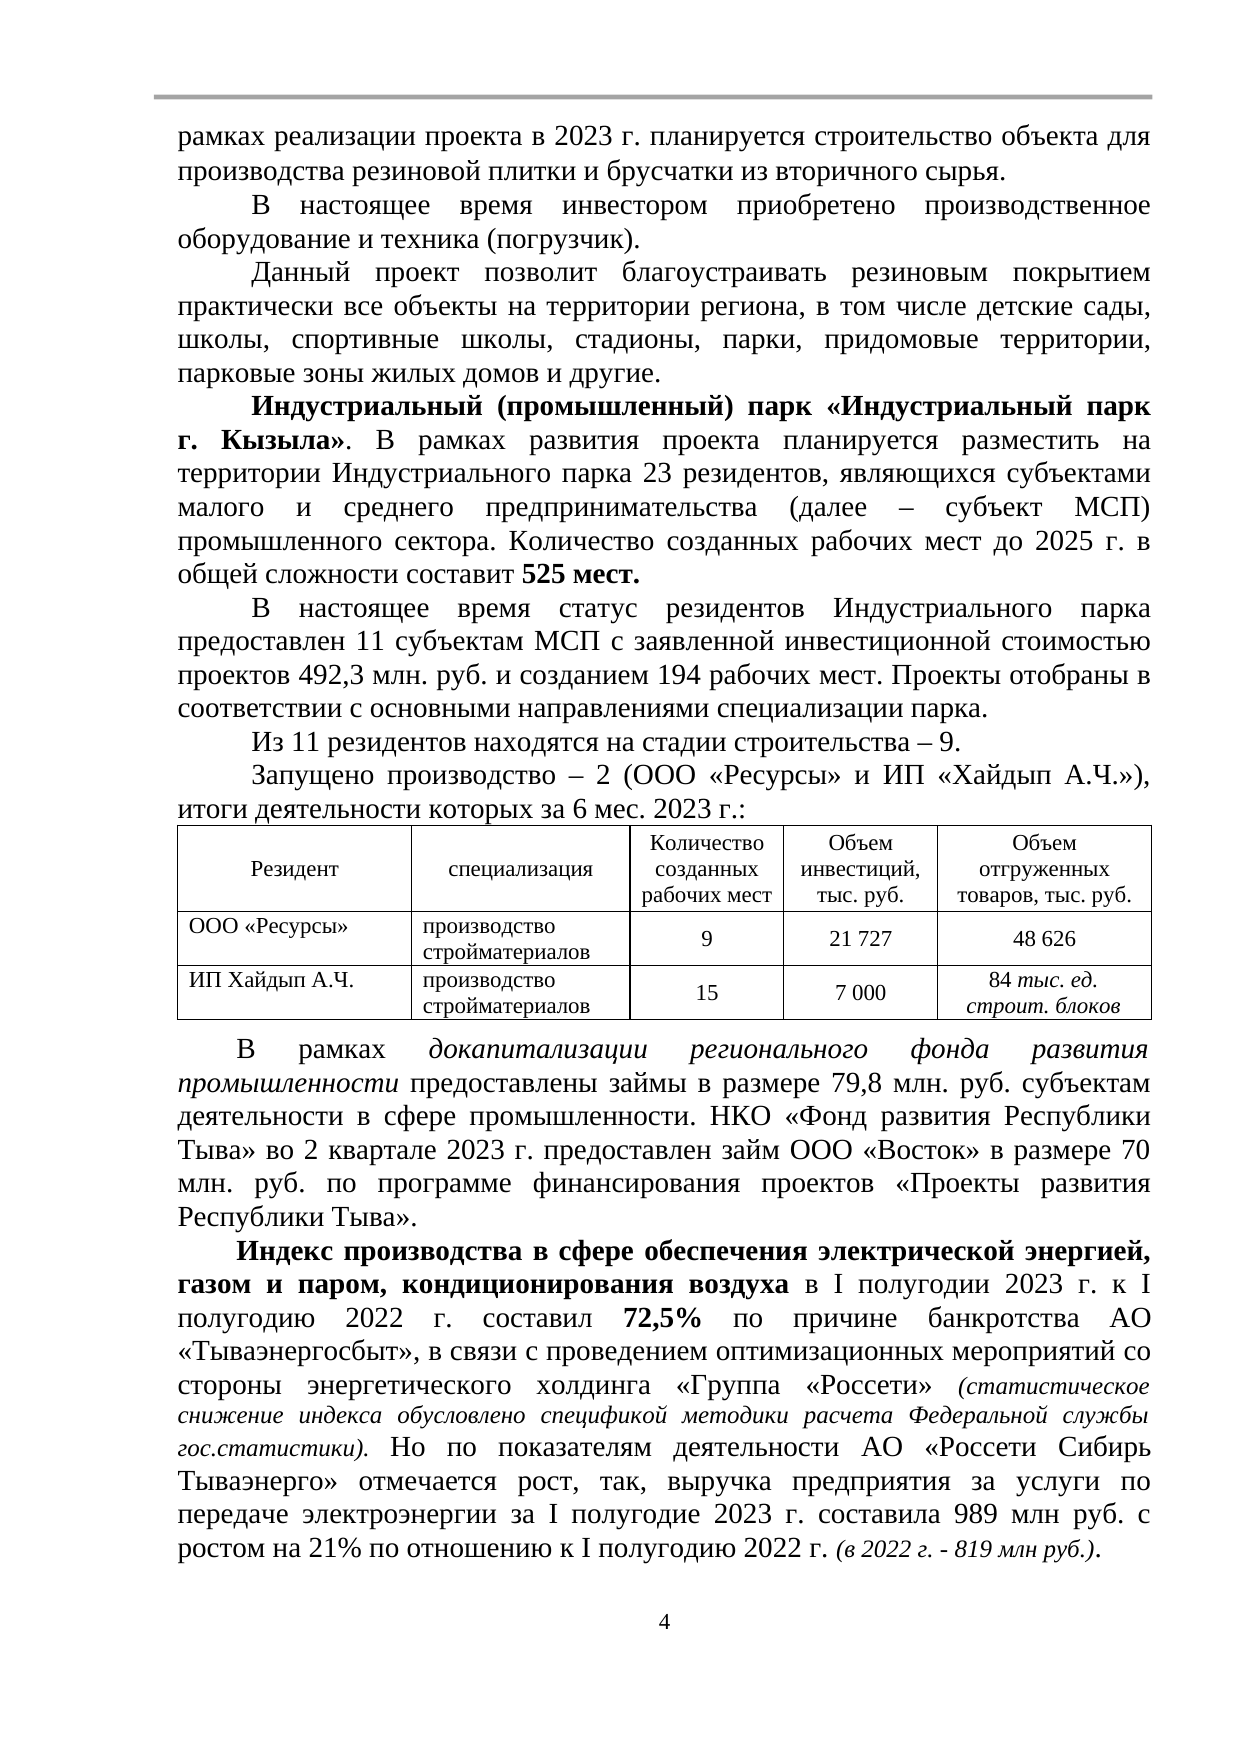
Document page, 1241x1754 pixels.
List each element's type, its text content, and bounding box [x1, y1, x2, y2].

table_cell 9 [631, 912, 783, 965]
table_header Объем отгруженных товаров, тыс. руб. [938, 826, 1151, 911]
table_cell ООО «Ресурсы» [178, 912, 411, 965]
text Индустриальный (промышленный) парк «Индустриальный парк г. Кызыла». В рамках развития проекта планируется разместить на территории Индустриального парка 23 резидентов, являющихся субъектами малого и среднего предпринимательства (далее – субъект МСП) промышленного сектора. Количество созданных рабочих мест до 2025 г. в общей сложности составит 525 мест. [177, 388, 1152, 590]
table_cell производство стройматериалов [412, 912, 629, 965]
table_cell 84 тыс. ед. строит. блоков [938, 966, 1151, 1018]
text Из 11 резидентов находятся на стадии строительства – 9. [177, 724, 1152, 757]
text Данный проект позволит благоустраивать резиновым покрытием практически все объекты на территории региона, в том числе детские сады, школы, спортивные школы, стадионы, парки, придомовые территории, парковые зоны жилых домов и другие. [177, 254, 1152, 388]
text Запущено производство – 2 (ООО «Ресурсы» и ИП «Хайдып А.Ч.»), итоги деятельности которых за 6 мес. 2023 г.: [177, 757, 1152, 824]
table_cell 48 626 [938, 912, 1151, 965]
table_cell 21 727 [784, 912, 937, 965]
table_cell производство стройматериалов [412, 966, 629, 1018]
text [177, 118, 1152, 187]
text Индекс производства в сфере обеспечения электрической энергией, газом и паром, кондиционирования воздуха в I полугодии 2023 г. к I полугодию 2022 г. составил 72,5% по причине банкротства АО «Тываэнергосбыт», в связи с проведением оптимизационных мероприятий со стороны энергетического холдинга «Группа «Россети» (статистическое снижение индекса обусловлено спецификой методики расчета Федеральной службы гос.статистики). Но по показателям деятельности АО «Россети Сибирь Тываэнерго» отмечается рост, так, выручка предприятия за услуги по передаче электроэнергии за I полугодие 2023 г. составила 989 млн руб. с ростом на 21% по отношению к I полугодию 2022 г. (в 2022 г. - 819 млн руб.). [177, 1233, 1152, 1563]
table_header специализация [412, 826, 629, 911]
text В настоящее время статус резидентов Индустриального парка предоставлен 11 субъектам МСП с заявленной инвестиционной стоимостью проектов 492,3 млн. руб. и созданием 194 рабочих мест. Проекты отобраны в соответствии с основными направлениями специализации парка. [177, 590, 1152, 724]
table_cell 7 000 [784, 966, 937, 1018]
table_header Объем инвестиций, тыс. руб. [784, 826, 937, 911]
table_header Резидент [178, 826, 411, 911]
table_cell 15 [631, 966, 783, 1018]
table_cell ИП Хайдып А.Ч. [178, 966, 411, 1018]
table_header Количество созданных рабочих мест [631, 826, 783, 911]
text В рамках докапитализации регионального фонда развития промышленности предоставлены займы в размере 79,8 млн. руб. субъектам деятельности в сфере промышленности. НКО «Фонд развития Республики Тыва» во 2 квартале 2023 г. предоставлен займ ООО «Восток» в размере 70 млн. руб. по программе финансирования проектов «Проекты развития Республики Тыва». [177, 1031, 1152, 1233]
text В настоящее время инвестором приобретено производственное оборудование и техника (погрузчик). [177, 187, 1152, 254]
